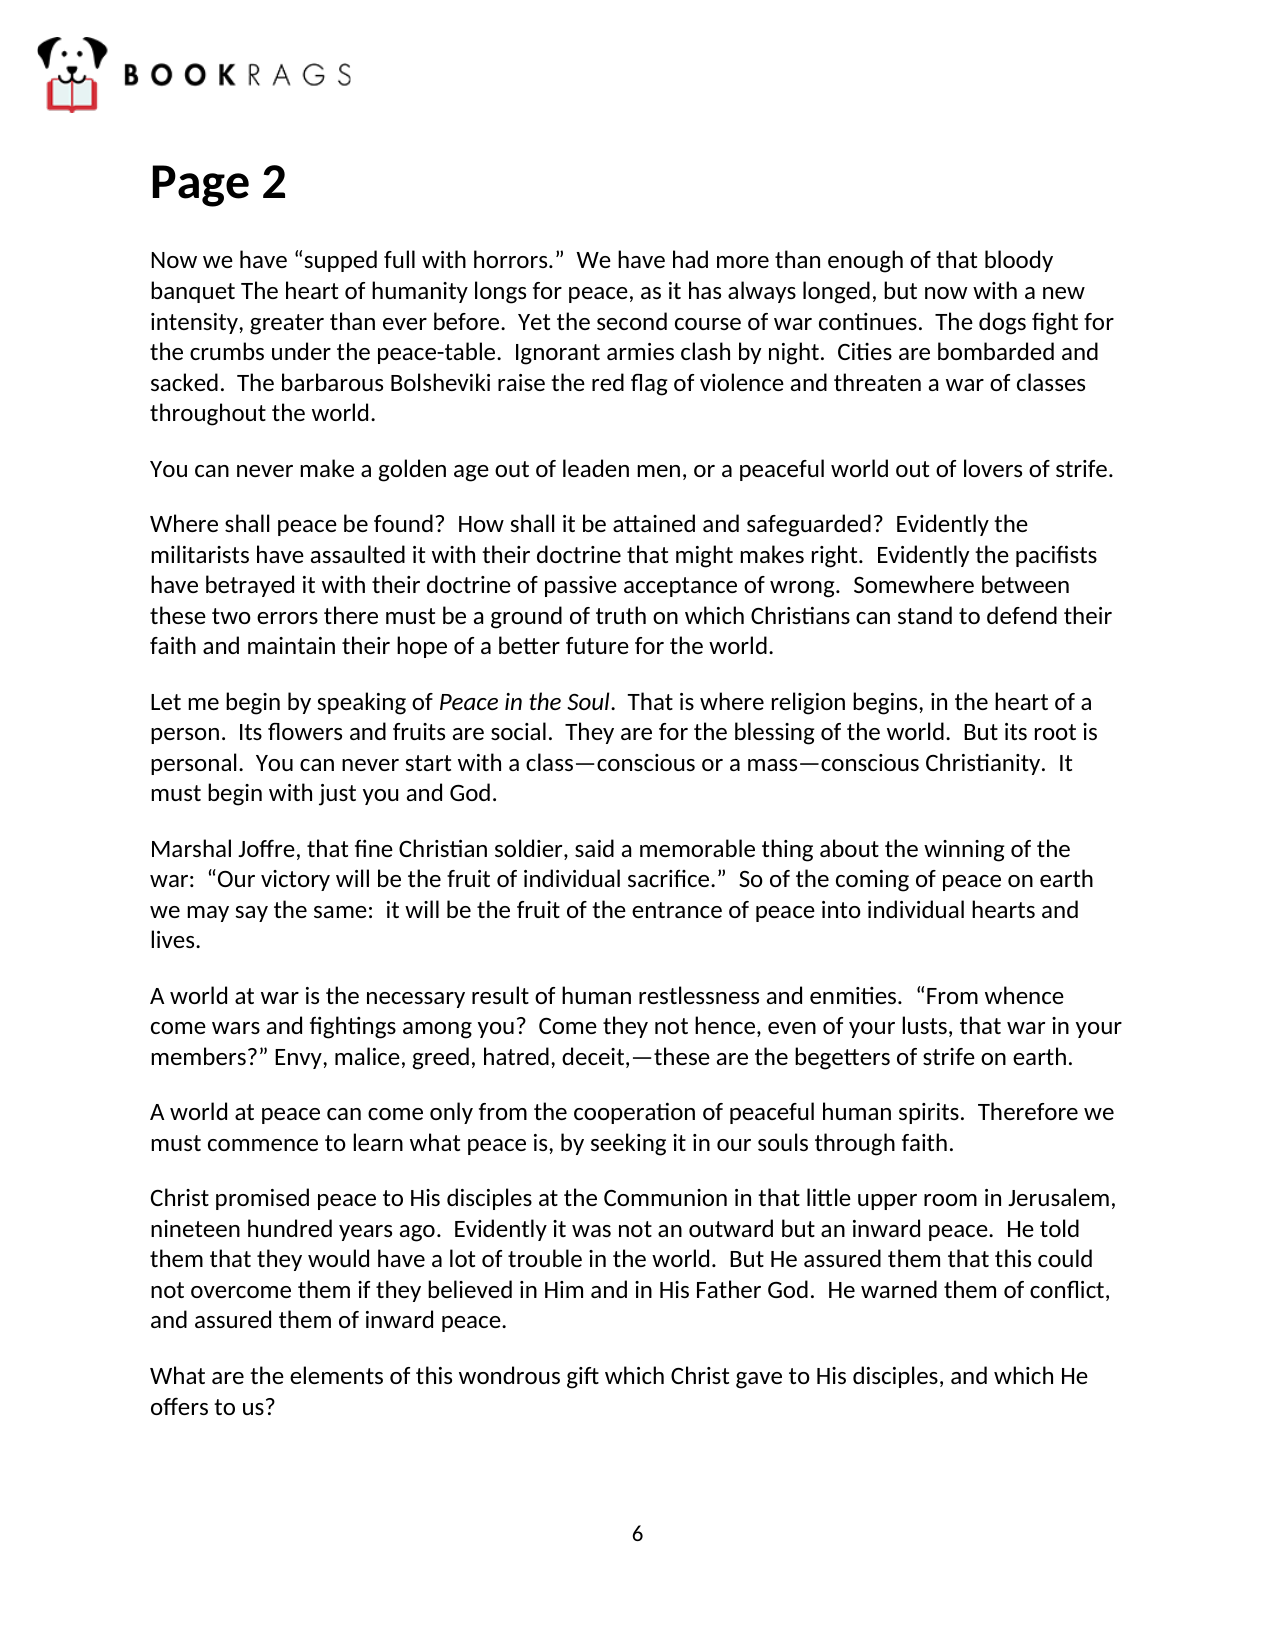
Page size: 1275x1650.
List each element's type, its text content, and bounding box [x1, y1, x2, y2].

text Now we have “supped full with horrors.” We have had more than enough of that bloody banquet The heart of humanity longs for peace, as it has always longed, but now with a new intensity, greater than ever before. Yet the second course of war continues. The dogs fight for the crumbs under the peace-table. Ignorant armies clash by night. Cities are bombarded and sacked. The barbarous Bolsheviki raise the red flag of violence and threaten a war of classes throughout the world. [150, 244, 1125, 428]
text You can never make a golden age out of leaden men, or a peaceful world out of lovers of strife. [150, 453, 1125, 483]
text Page 2 [150, 150, 1125, 211]
text Where shall peace be found? How shall it be attained and safeguarded? Evidently the militarists have assaulted it with their doctrine that might makes right. Evidently the pacifists have betrayed it with their doctrine of passive acceptance of wrong. Somewhere between these two errors there must be a ground of truth on which Christians can stand to defend their faith and maintain their hope of a better future for the world. [150, 508, 1125, 661]
text What are the elements of this wondrous gift which Christ gave to His disciples, and which He offers to us? [150, 1360, 1125, 1421]
text Christ promised peace to His disciples at the Communion in that little upper room in Jerusalem, nineteen hundred years ago. Evidently it was not an outward but an inward peace. He told them that they would have a lot of trouble in the world. But He assured them that this could not overcome them if they believed in Him and in His Father God. He warned them of conflict, and assured them of inward peace. [150, 1183, 1125, 1335]
text Marshal Joffre, that fine Christian soldier, said a memorable thing about the winning of the war: “Our victory will be the fruit of individual sacrifice.” So of the coming of peace on earth we may say the same: it will be the fruit of the entrance of peace into individual hearts and lives. [150, 833, 1125, 955]
text A world at peace can come only from the cooperation of peaceful human spirits. Therefore we must commence to learn what peace is, by seeking it in our souls through faith. [150, 1097, 1125, 1158]
text Let me begin by speaking of Peace in the Soul. That is where religion begins, in the heart of a person. Its flowers and fruits are social. They are for the blessing of the world. But its root is personal. You can never start with a class—­conscious or a mass—­conscious Christianity. It must begin with just you and God. [150, 686, 1125, 808]
picture [37, 37, 351, 113]
text A world at war is the necessary result of human restlessness and enmities. “From whence come wars and fightings among you? Come they not hence, even of your lusts, that war in your members?” Envy, malice, greed, hatred, deceit,—­these are the begetters of strife on earth. [150, 980, 1125, 1072]
